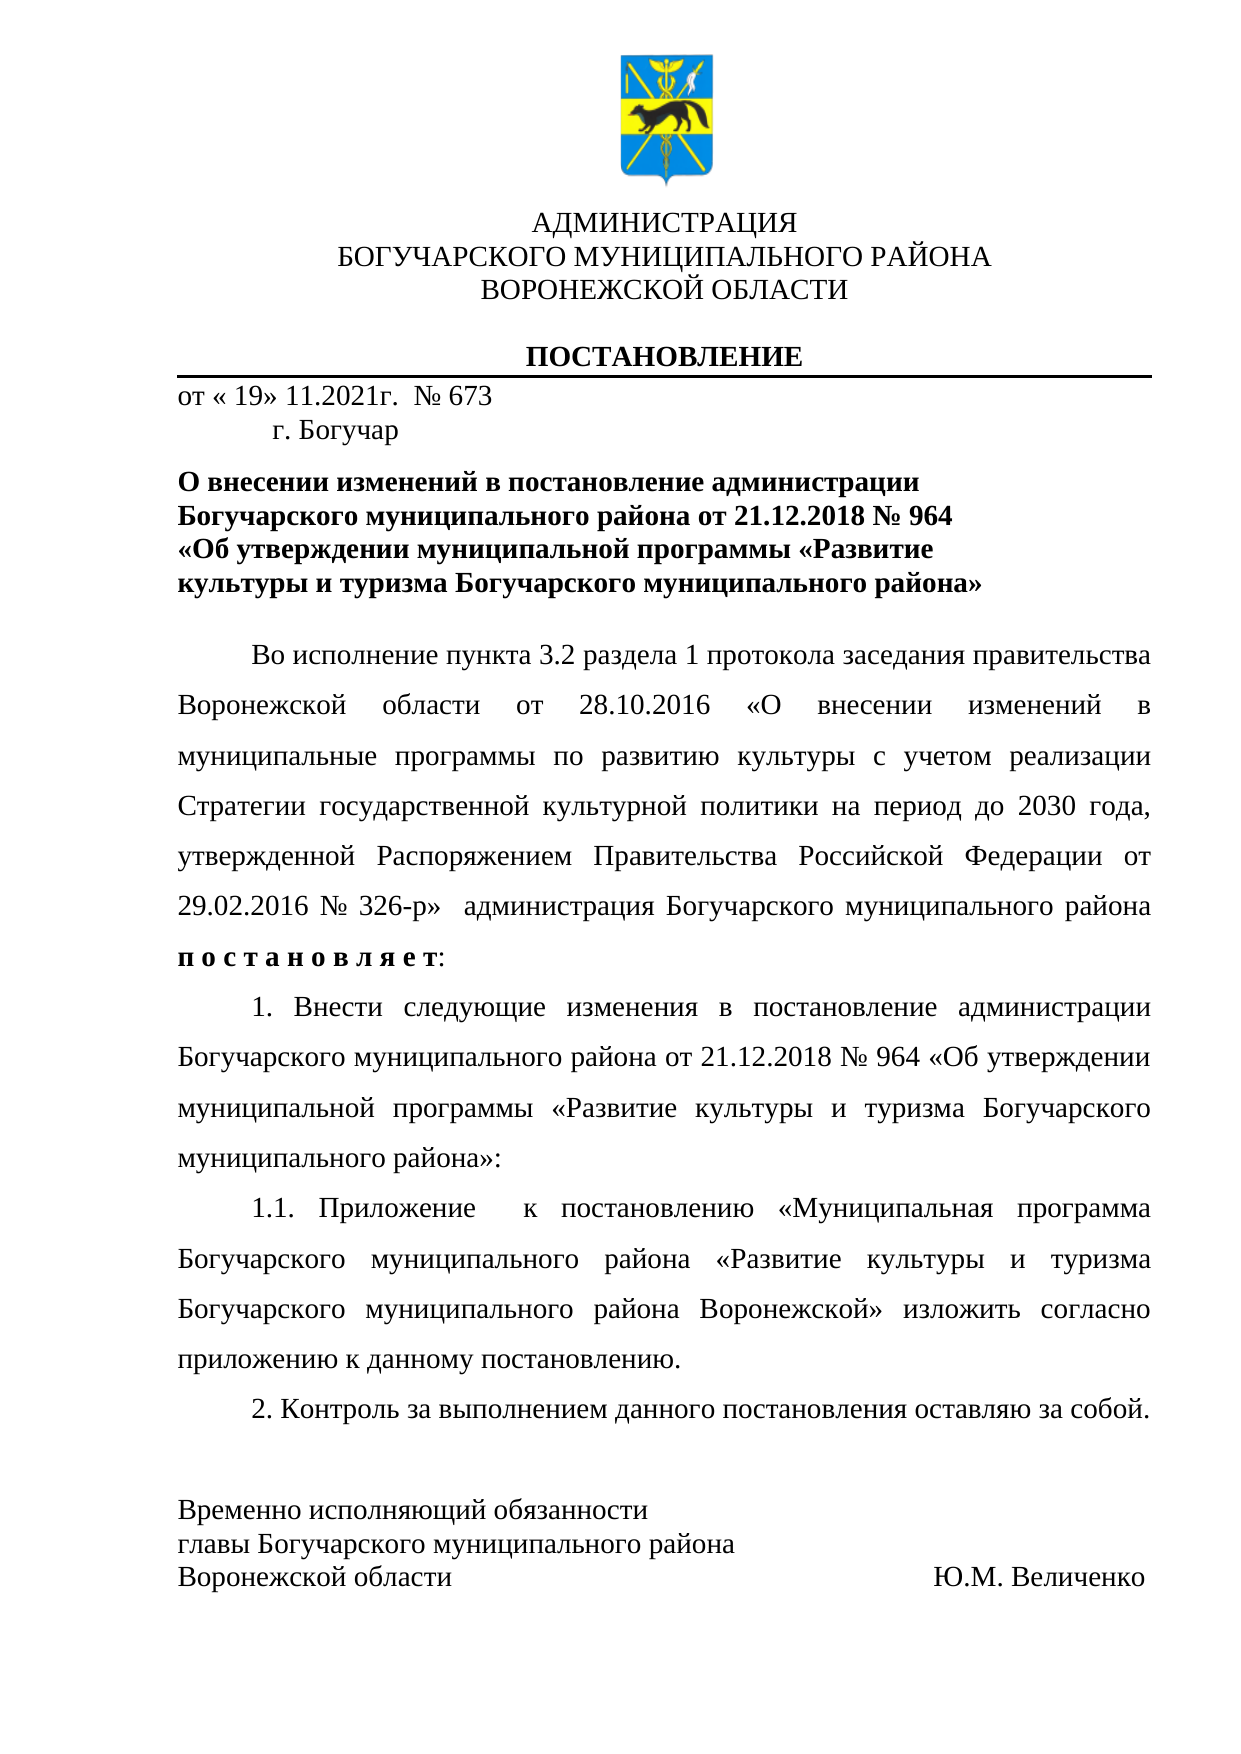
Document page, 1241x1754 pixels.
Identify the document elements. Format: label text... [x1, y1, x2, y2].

text О внесении изменений в постановление администрации [177, 464, 1152, 498]
text АДМИНИСТРАЦИЯ [177, 205, 1152, 239]
text 1. Внести следующие изменения в постановление администрации Богучарского муниципального района от 21.12.2018 № 964 «Об утверждении муниципальной программы «Развитие культуры и туризма Богучарского муниципального района»: [177, 989, 1152, 1174]
text от « 19» 11.2021г. № 673 [177, 378, 1152, 412]
text «Об утверждении муниципальной программы «Развитие [177, 532, 1152, 565]
text Временно исполняющий обязанности [177, 1492, 1152, 1526]
text Во исполнение пункта 3.2 раздела 1 протокола заседания правительства Воронежской области от 28.10.2016 «О внесении изменений в муниципальные программы по развитию культуры с учетом реализации Стратегии государственной культурной политики на период до 2030 года, утвержденной Распоряжением Правительства Российской Федерации от 29.02.2016 № 326-р» администрация Богучарского муниципального района п о с т а н о в л я е т: [177, 637, 1152, 972]
text ПОСТАНОВЛЕНИЕ [177, 339, 1152, 375]
text ВОРОНЕЖСКОЙ ОБЛАСТИ [177, 272, 1152, 306]
text главы Богучарского муниципального района [177, 1526, 1152, 1559]
text БОГУЧАРСКОГО МУНИЦИПАЛЬНОГО РАЙОНА [177, 239, 1152, 272]
text Богучарского муниципального района от 21.12.2018 № 964 [177, 498, 1152, 532]
text г. Богучар [177, 412, 1152, 445]
text культуры и туризма Богучарского муниципального района» [177, 565, 1152, 599]
text 1.1. Приложение к постановлению «Муниципальная программа Богучарского муниципального района «Развитие культуры и туризма Богучарского муниципального района Воронежской» изложить согласно приложению к данному постановлению. [177, 1190, 1152, 1375]
text 2. Контроль за выполнением данного постановления оставляю за собой. [177, 1392, 1152, 1425]
text Воронежской области Ю.М. Величенко [177, 1559, 1152, 1593]
